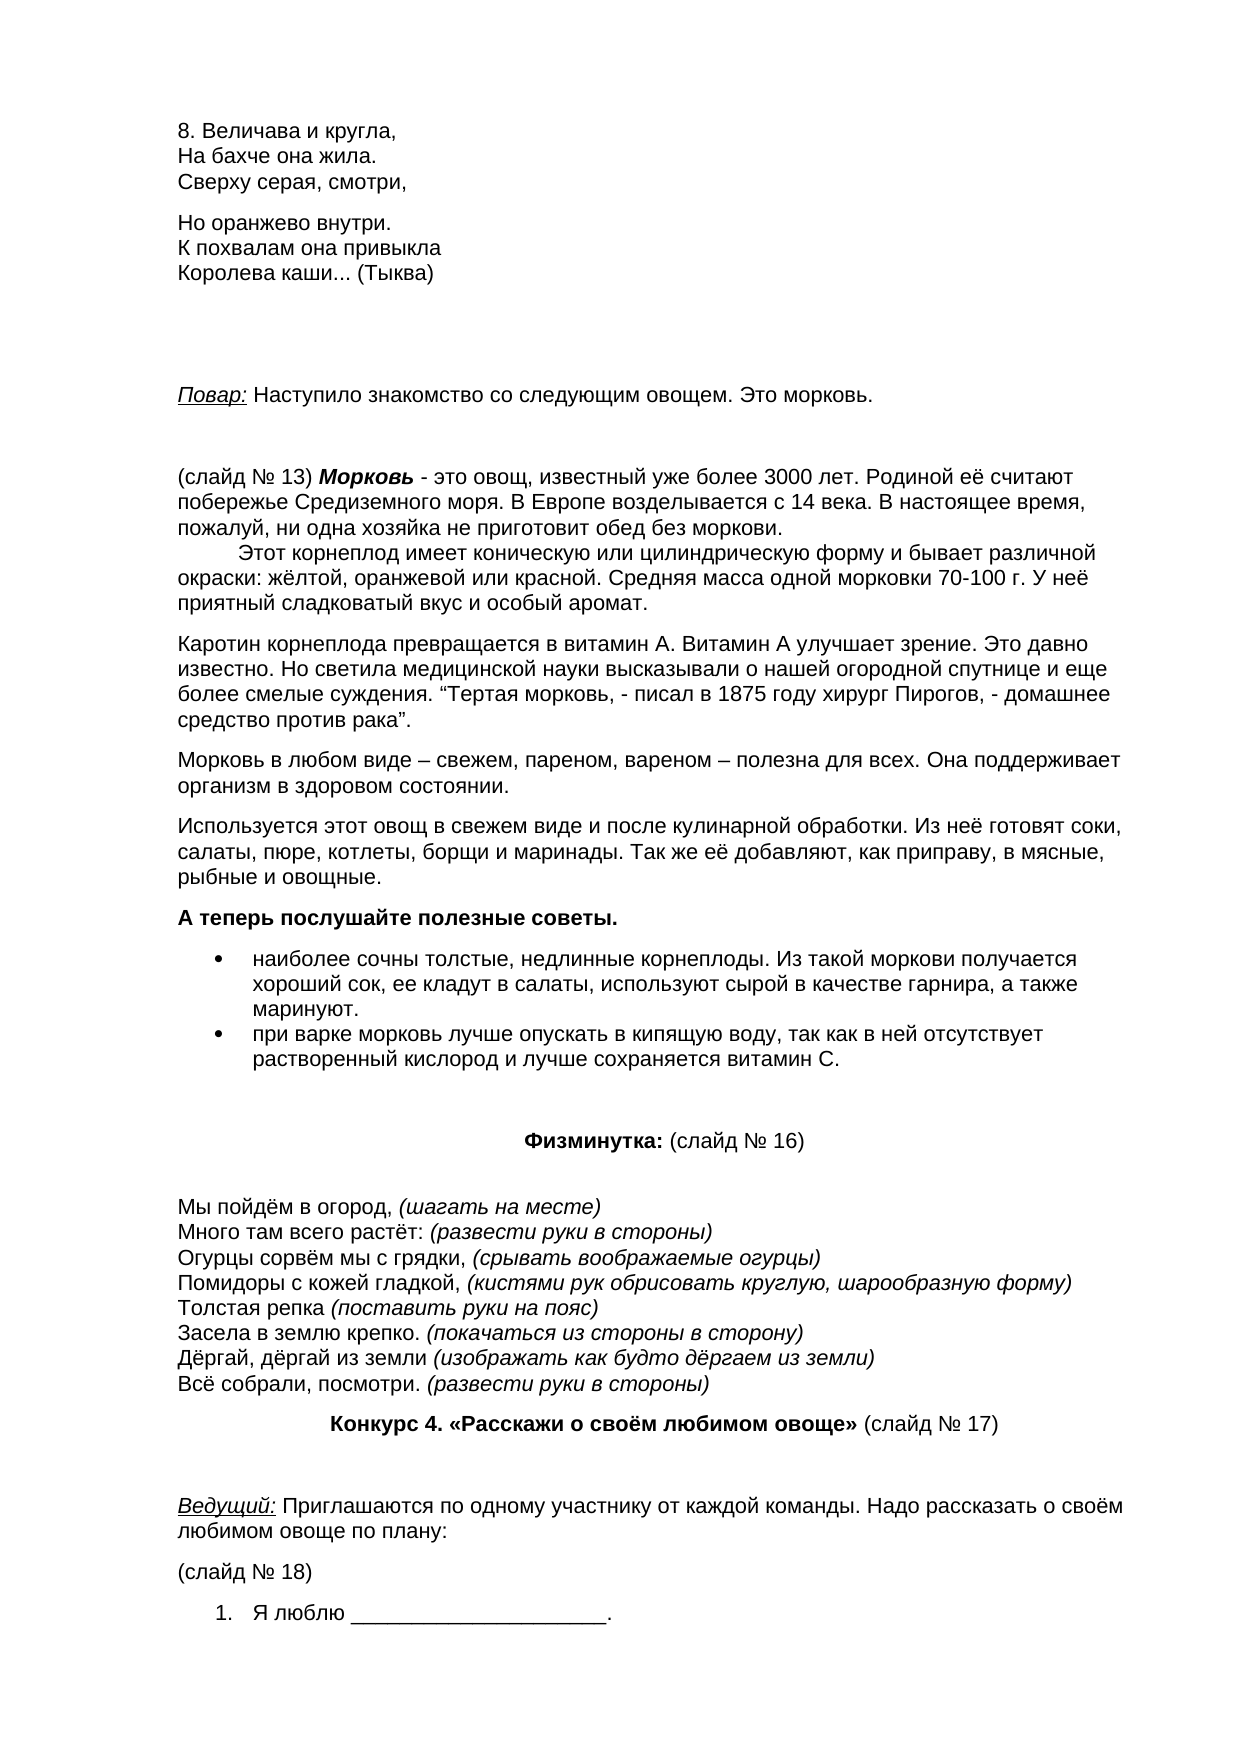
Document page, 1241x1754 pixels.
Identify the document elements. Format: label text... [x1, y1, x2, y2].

text Ведущий: Приглашаются по одному участнику от каждой команды. Надо рассказать о своём любимом овоще по плану: [177, 1493, 1152, 1543]
list при варке морковь лучше опускать в кипящую воду, так как в ней отсутствует растворенный кислород и лучше сохраняется витамин С. [215, 1021, 1152, 1071]
text Физминутка: (слайд № 16) [177, 1128, 1152, 1153]
text Морковь в любом виде – свежем, пареном, вареном – полезна для всех. Она поддерживает организм в здоровом состоянии. [177, 747, 1152, 798]
text Конкурс 4. «Расскажи о своём любимом овоще» (слайд № 17) [177, 1411, 1152, 1436]
text А теперь послушайте полезные советы. [177, 904, 1152, 930]
text Повар: Наступило знакомство со следующим овощем. Это морковь. [177, 382, 1152, 407]
text (слайд № 18) [177, 1559, 1152, 1584]
text Используется этот овощ в свежем виде и после кулинарной обработки. Из неё готовят соки, салаты, пюре, котлеты, борщи и маринады. Так же её добавляют, как приправу, в мясные, рыбные и овощные. [177, 813, 1152, 889]
text Мы пойдём в огород, (шагать на месте) Много там всего растёт: (развести руки в стороны) Огурцы сорвём мы с грядки, (срывать воображаемые огурцы) Помидоры с кожей гладкой, (кистями рук обрисовать круглую, шарообразную форму) Толстая репка (поставить руки на пояс) Засела в землю крепко. (покачаться из стороны в сторону) Дёргай, дёргай из земли (изображать как будто дёргаем из земли) Всё собрали, посмотри. (развести руки в стороны) [177, 1169, 1152, 1396]
text Но оранжево внутри. К похвалам она привыкла Королева каши... (Тыква) [177, 209, 1152, 285]
text Каротин корнеплода превращается в витамин А. Витамин А улучшает зрение. Это давно известно. Но светила медицинской науки высказывали о нашей огородной спутнице и еще более смелые суждения. “Тертая морковь, - писал в 1875 году хирург Пирогов, - домашнее средство против рака”. [177, 631, 1152, 732]
list наиболее сочны толстые, недлинные корнеплоды. Из такой моркови получается хороший сок, ее кладут в салаты, используют сырой в качестве гарнира, а также маринуют. [215, 945, 1152, 1021]
list Я люблю _____________________. [215, 1600, 1152, 1625]
text 8. Величава и кругла, На бахче она жила. Сверху серая, смотри, [177, 118, 1152, 194]
text (слайд № 13) Морковь - это овощ, известный уже более 3000 лет. Родиной её считают побережье Средиземного моря. В Европе возделывается с 14 века. В настоящее время, пожалуй, ни одна хозяйка не приготовит обед без моркови. Этот корнеплод имеет коническую или цилиндрическую форму и бывает различной окраски: жёлтой, оранжевой или красной. Средняя масса одной морковки 70-100 г. У неё приятный сладковатый вкус и особый аромат. [177, 464, 1152, 615]
